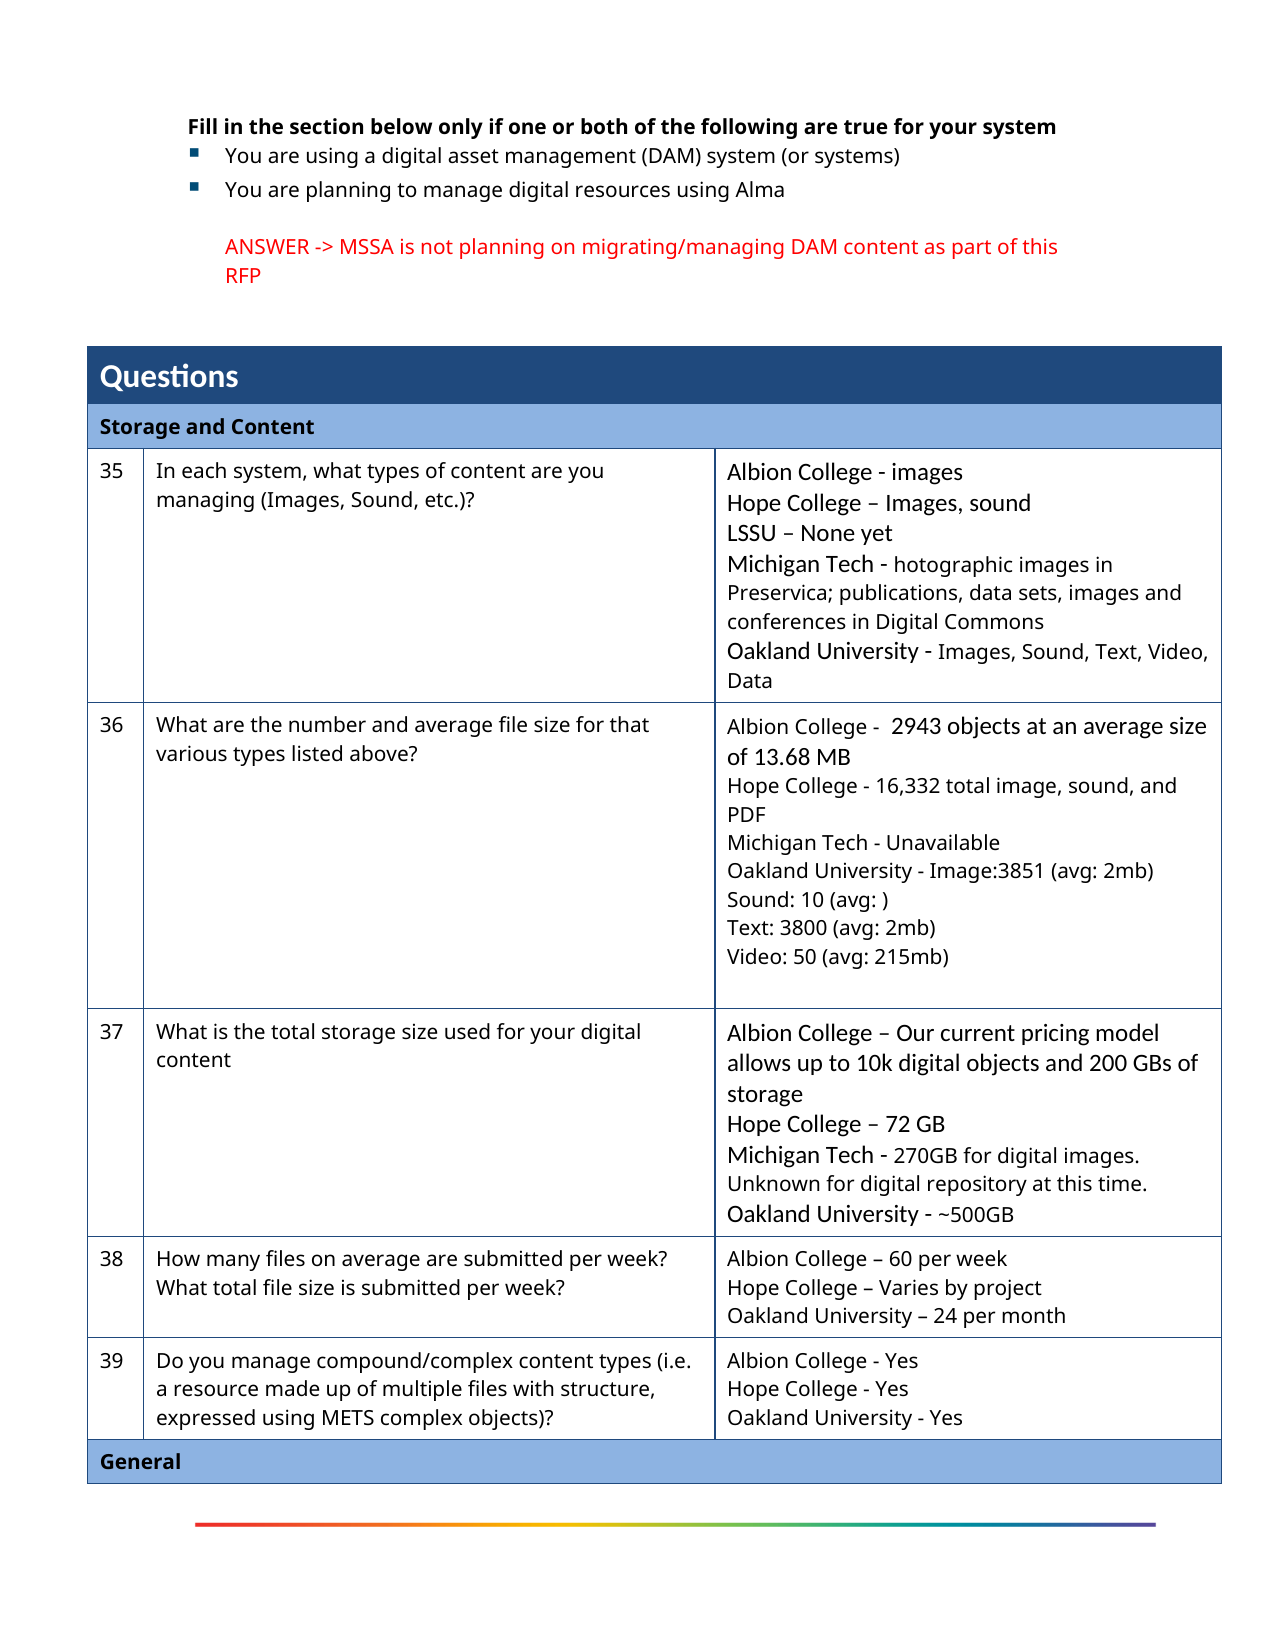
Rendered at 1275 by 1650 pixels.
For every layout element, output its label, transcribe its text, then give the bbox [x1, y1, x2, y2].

table_header Questions [88, 348, 1221, 403]
table_cell What is the total storage size used for your digital content [144, 1009, 714, 1236]
table_cell 36 [88, 703, 143, 1008]
table_cell What are the number and average file size for that various types listed above? [144, 703, 714, 1008]
table_cell Albion College – 60 per week Hope College – Varies by project Oakland University – 24 per month [716, 1237, 1221, 1337]
table_cell Albion College - images Hope College – Images, sound LSSU – None yet Michigan Tech - hotographic images in Preservica; publications, data sets, images and conferences in Digital Commons Oakland University - Images, Sound, Text, Video, Data [716, 449, 1221, 702]
table_cell Storage and Content [88, 404, 1221, 448]
table_cell Albion College - Yes Hope College - Yes Oakland University - Yes [716, 1338, 1221, 1439]
list You are using a digital asset management (DAM) system (or systems) [187, 141, 1087, 169]
list You are planning to manage digital resources using Alma [187, 175, 1087, 204]
list ANSWER -> MSSA is not planning on migrating/managing DAM content as part of this RFP [225, 232, 1087, 289]
table_cell Albion College – Our current pricing model allows up to 10k digital objects and 200 GBs of storage Hope College – 72 GB Michigan Tech - 270GB for digital images. Unknown for digital repository at this time. Oakland University - ~500GB [716, 1009, 1221, 1236]
table_cell Albion College - 2943 objects at an average size of 13.68 MB Hope College - 16,332 total image, sound, and PDF Michigan Tech - Unavailable Oakland University - Image:3851 (avg: 2mb) Sound: 10 (avg: ) Text: 3800 (avg: 2mb) Video: 50 (avg: 215mb) [716, 703, 1221, 1008]
table_cell 35 [88, 449, 143, 702]
table_cell Do you manage compound/complex content types (i.e. a resource made up of multiple files with structure, expressed using METS complex objects)? [144, 1338, 714, 1439]
table_cell In each system, what types of content are you managing (Images, Sound, etc.)? [144, 449, 714, 702]
table_cell 38 [88, 1237, 143, 1337]
table_cell 37 [88, 1009, 143, 1236]
table_cell General [88, 1440, 1221, 1483]
table_cell 39 [88, 1338, 143, 1439]
table_cell How many files on average are submitted per week? What total file size is submitted per week? [144, 1237, 714, 1337]
list Fill in the section below only if one or both of the following are true for your system [187, 112, 1087, 141]
